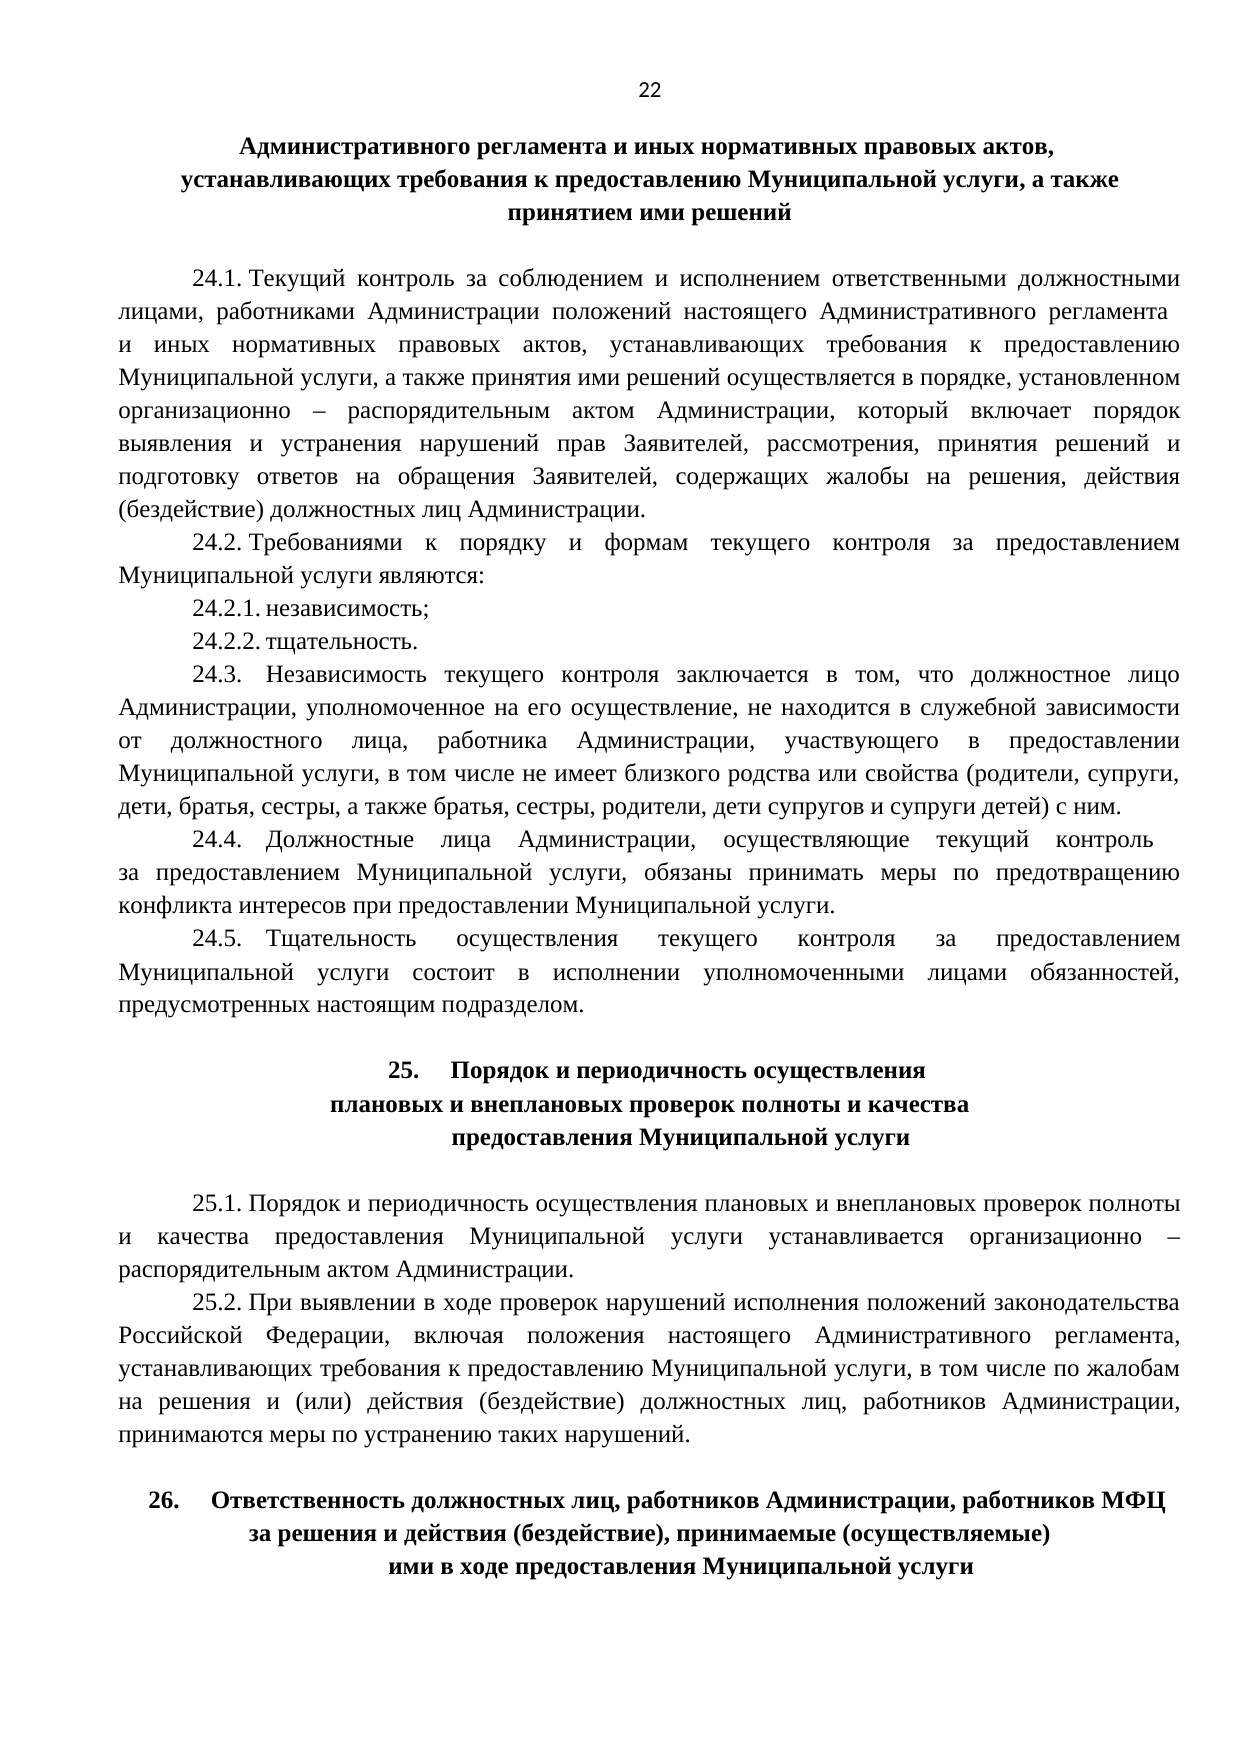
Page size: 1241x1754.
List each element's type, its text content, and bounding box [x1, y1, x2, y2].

list Должностные лица Администрации, осуществляющие текущий контроль за предоставлением Муниципальной услуги, обязаны принимать меры по предотвращению конфликта интересов при предоставлении Муниципальной услуги. [118, 824, 1181, 919]
list Ответственность должностных лиц, работников Администрации, работников МФЦ [133, 1485, 1181, 1514]
list При выявлении в ходе проверок нарушений исполнения положений законодательства Российской Федерации, включая положения настоящего Административного регламента, устанавливающих требования к предоставлению Муниципальной услуги, в том числе по жалобам на решения и (или) действия (бездействие) должностных лиц, работников Администрации, принимаются меры по устранению таких нарушений. [118, 1287, 1181, 1448]
list Порядок и периодичность осуществления плановых и внеплановых проверок полноты и качества предоставления Муниципальной услуги устанавливается организационно – распорядительным актом Администрации. [118, 1188, 1181, 1282]
list за решения и действия (бездействие), принимаемые (осуществляемые) [118, 1518, 1181, 1547]
list Требованиями к порядку и формам текущего контроля за предоставлением Муниципальной услуги являются: [118, 527, 1181, 589]
list предоставления Муниципальной услуги [181, 1122, 1181, 1150]
list ими в ходе предоставления Муниципальной услуги [181, 1551, 1181, 1580]
list Текущий контроль за соблюдением и исполнением ответственными должностными лицами, работниками Администрации положений настоящего Административного регламента и иных нормативных правовых актов, устанавливающих требования к предоставлению Муниципальной услуги, а также принятия ими решений осуществляется в порядке, установленном организационно – распорядительным актом Администрации, который включает порядок выявления и устранения нарушений прав Заявителей, рассмотрения, принятия решений и подготовку ответов на обращения Заявителей, содержащих жалобы на решения, действия (бездействие) должностных лиц Администрации. [118, 263, 1181, 523]
list Порядок и периодичность осуществления [133, 1056, 1181, 1084]
list Независимость текущего контроля заключается в том, что должностное лицо Администрации, уполномоченное на его осуществление, не находится в служебной зависимости от должностного лица, работника Администрации, участвующего в предоставлении Муниципальной услуги, в том числе не имеет близкого родства или свойства (родители, супруги, дети, братья, сестры, а также братья, сестры, родители, дети супругов и супруги детей) с ним. [118, 659, 1181, 820]
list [118, 131, 1181, 226]
list плановых и внеплановых проверок полноты и качества [118, 1089, 1181, 1117]
list Тщательность осуществления текущего контроля за предоставлением Муниципальной услуги состоит в исполнении уполномоченными лицами обязанностей, предусмотренных настоящим подразделом. [118, 923, 1181, 1018]
list тщательность. [118, 626, 1181, 655]
list независимость; [118, 593, 1181, 622]
